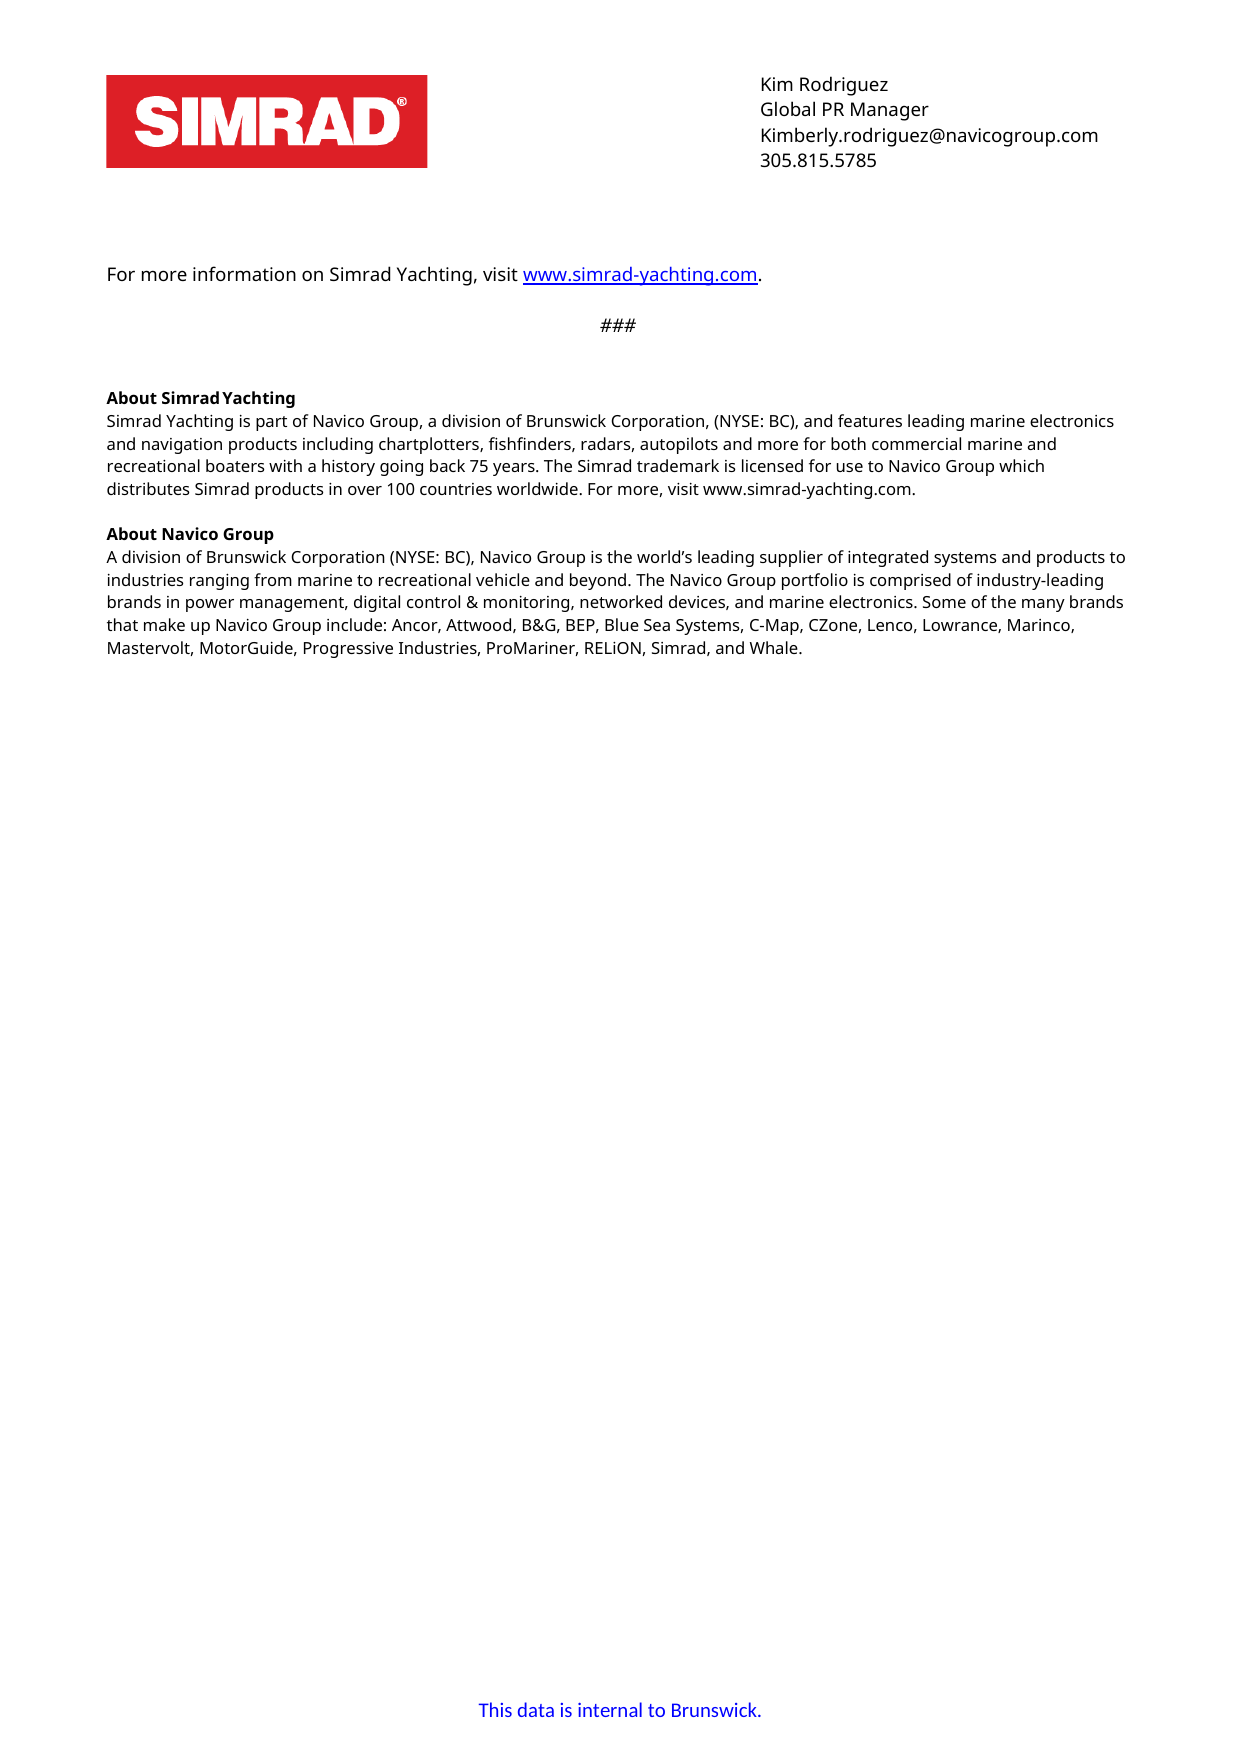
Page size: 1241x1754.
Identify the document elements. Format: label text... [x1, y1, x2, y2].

text Simrad Yachting is part of Navico Group, a division of Brunswick Corporation, (NYSE: BC), and features leading marine electronics and navigation products including chartplotters, fishfinders, radars, autopilots and more for both commercial marine and recreational boaters with a history going back 75 years. The Simrad trademark is licensed for use to Navico Group which distributes Simrad products in over 100 countries worldwide. For more, visit www.simrad-yachting.com. [106, 409, 1134, 500]
text For more information on Simrad Yachting, visit www.simrad-yachting.com. [106, 262, 1134, 287]
text About Simrad Yachting [106, 387, 1134, 409]
text A division of Brunswick Corporation (NYSE: BC), Navico Group is the world’s leading supplier of integrated systems and products to industries ranging from marine to recreational vehicle and beyond. The Navico Group portfolio is comprised of industry-leading brands in power management, digital control & monitoring, networked devices, and marine electronics. Some of the many brands that make up Navico Group include: Ancor, Attwood, B&G, BEP, Blue Sea Systems, C-Map, CZone, Lenco, Lowrance, Marinco, Mastervolt, MotorGuide, Progressive Industries, ProMariner, RELiON, Simrad, and Whale. [106, 546, 1134, 659]
picture [106, 75, 428, 168]
text About Navico Group [106, 523, 1134, 546]
text ### [106, 313, 1134, 338]
